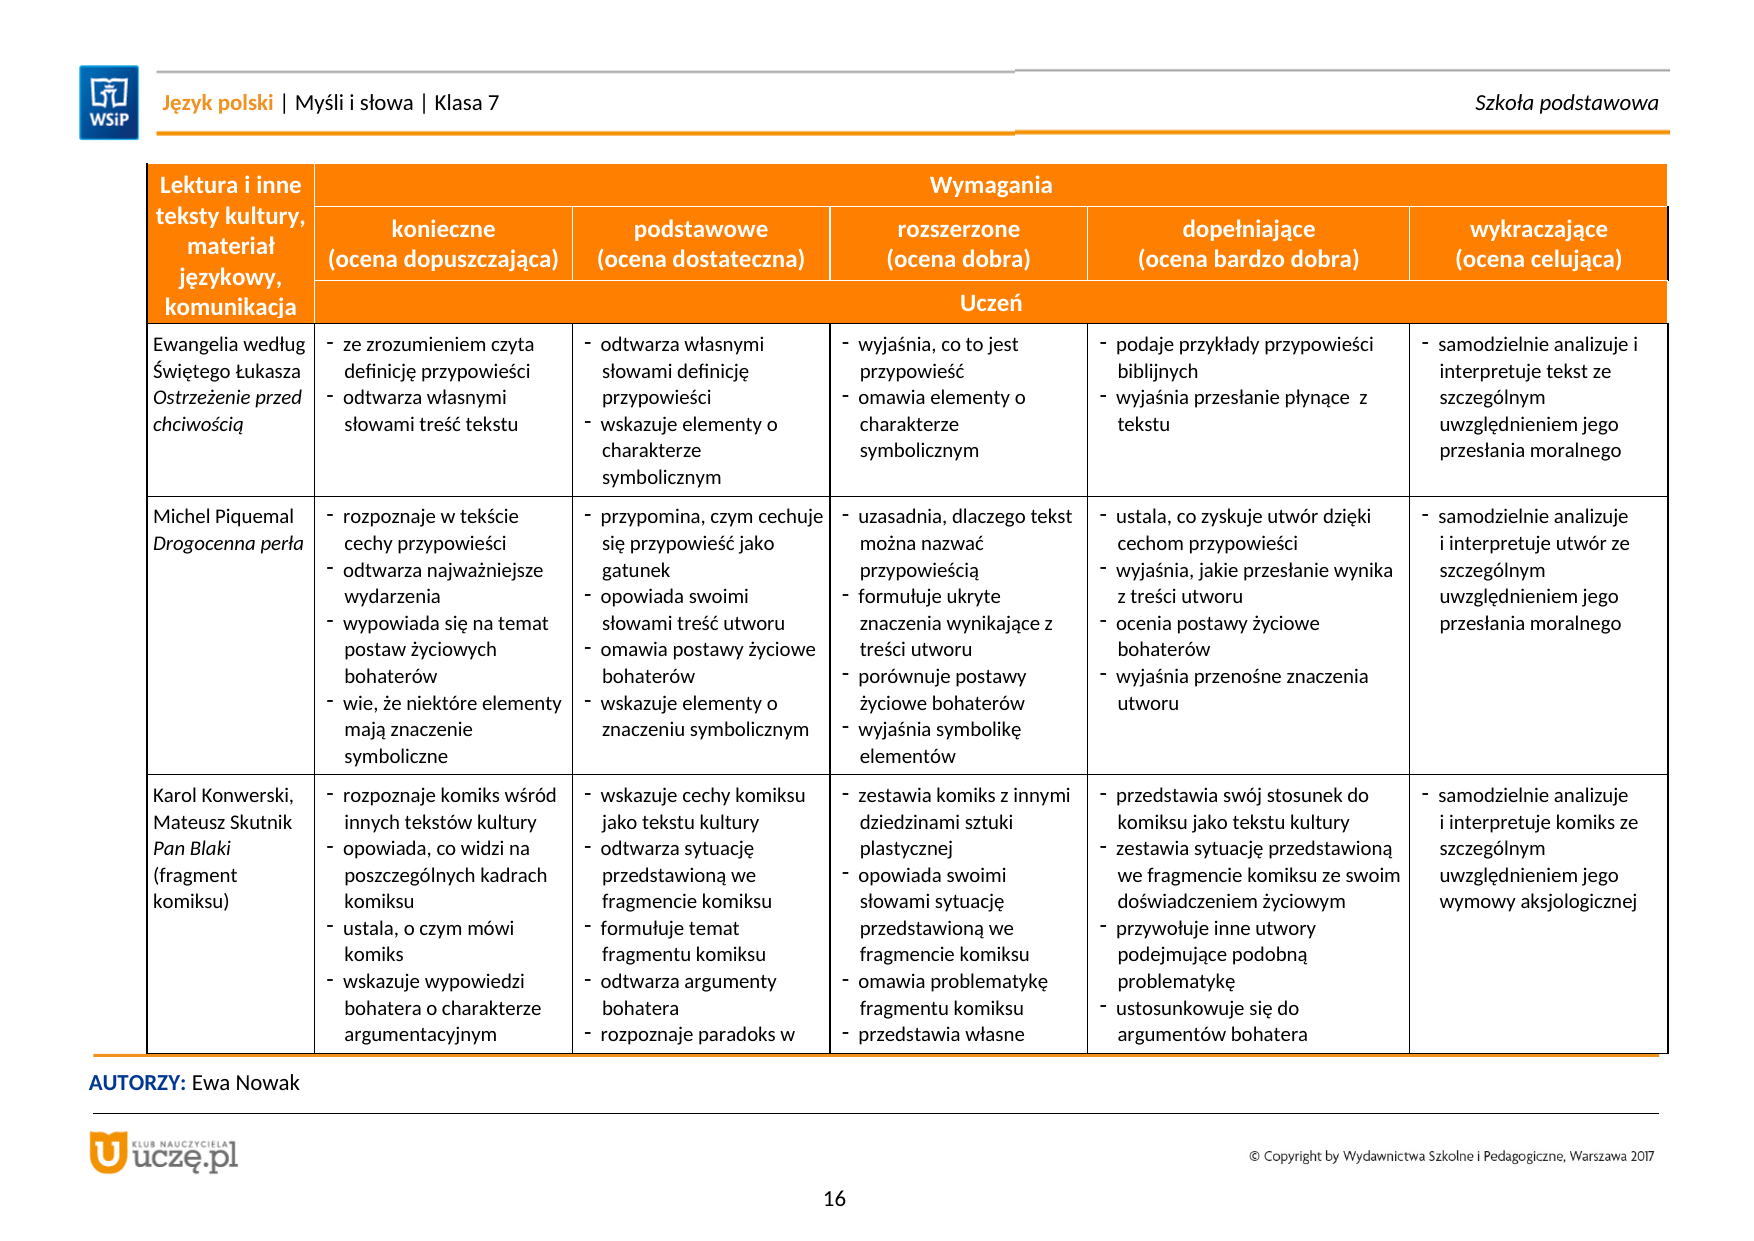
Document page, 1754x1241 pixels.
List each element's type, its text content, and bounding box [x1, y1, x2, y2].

table_cell Michel Piquemal Drogocenna perła [148, 497, 314, 774]
picture [0, 6, 1671, 164]
table_cell dopełniające (ocena bardzo dobra) [1088, 207, 1409, 280]
table_cell podstawowe (ocena dostateczna) [573, 207, 829, 280]
table_cell samodzielnie analizuje i interpretuje utwór ze szczególnym uwzględnieniem jego przesłania moralnego [1410, 497, 1667, 774]
table_cell Uczeń [315, 281, 1667, 323]
table_cell samodzielnie analizuje i interpretuje tekst ze szczególnym uwzględnieniem jego przesłania moralnego [1410, 324, 1667, 496]
table_cell samodzielnie analizuje i interpretuje komiks ze szczególnym uwzględnieniem jego wymowy aksjologicznej [1410, 775, 1667, 1053]
table_cell przypomina, czym cechuje się przypowieść jako gatunek opowiada swoimi słowami treść utworu omawia postawy życiowe bohaterów wskazuje elementy o znaczeniu symbolicznym [573, 497, 829, 774]
table_header Wymagania [315, 164, 1667, 206]
table_cell rozszerzone (ocena dobra) [831, 207, 1087, 280]
table_cell uzasadnia, dlaczego tekst można nazwać przypowieścią formułuje ukryte znaczenia wynikające z treści utworu porównuje postawy życiowe bohaterów wyjaśnia symbolikę elementów [831, 497, 1087, 774]
table_cell ustala, co zyskuje utwór dzięki cechom przypowieści wyjaśnia, jakie przesłanie wynika z treści utworu ocenia postawy życiowe bohaterów wyjaśnia przenośne znaczenia utworu [1088, 497, 1409, 774]
table_cell konieczne (ocena dopuszczająca) [315, 207, 572, 280]
table_cell wykraczające (ocena celująca) [1410, 207, 1667, 280]
table_cell rozpoznaje w tekście cechy przypowieści odtwarza najważniejsze wydarzenia wypowiada się na temat postaw życiowych bohaterów wie, że niektóre elementy mają znaczenie symboliczne [315, 497, 572, 774]
table_cell Karol Konwerski, Mateusz Skutnik Pan Blaki (fragment komiksu) [148, 775, 314, 1053]
picture [0, 1123, 278, 1185]
table_cell wyjaśnia, co to jest przypowieść omawia elementy o charakterze symbolicznym [831, 324, 1087, 496]
table_cell Ewangelia według Świętego Łukasza Ostrzeżenie przed chciwością [148, 324, 314, 496]
table_cell podaje przykłady przypowieści biblijnych wyjaśnia przesłanie płynące z tekstu [1088, 324, 1409, 496]
picture [1240, 1139, 1667, 1185]
table_header Lektura i inne teksty kultury, materiał językowy, komunikacja [148, 164, 314, 323]
table_cell ze zrozumieniem czyta definicję przypowieści odtwarza własnymi słowami treść tekstu [315, 324, 572, 496]
table_cell odtwarza własnymi słowami definicję przypowieści wskazuje elementy o charakterze symbolicznym [573, 324, 829, 496]
